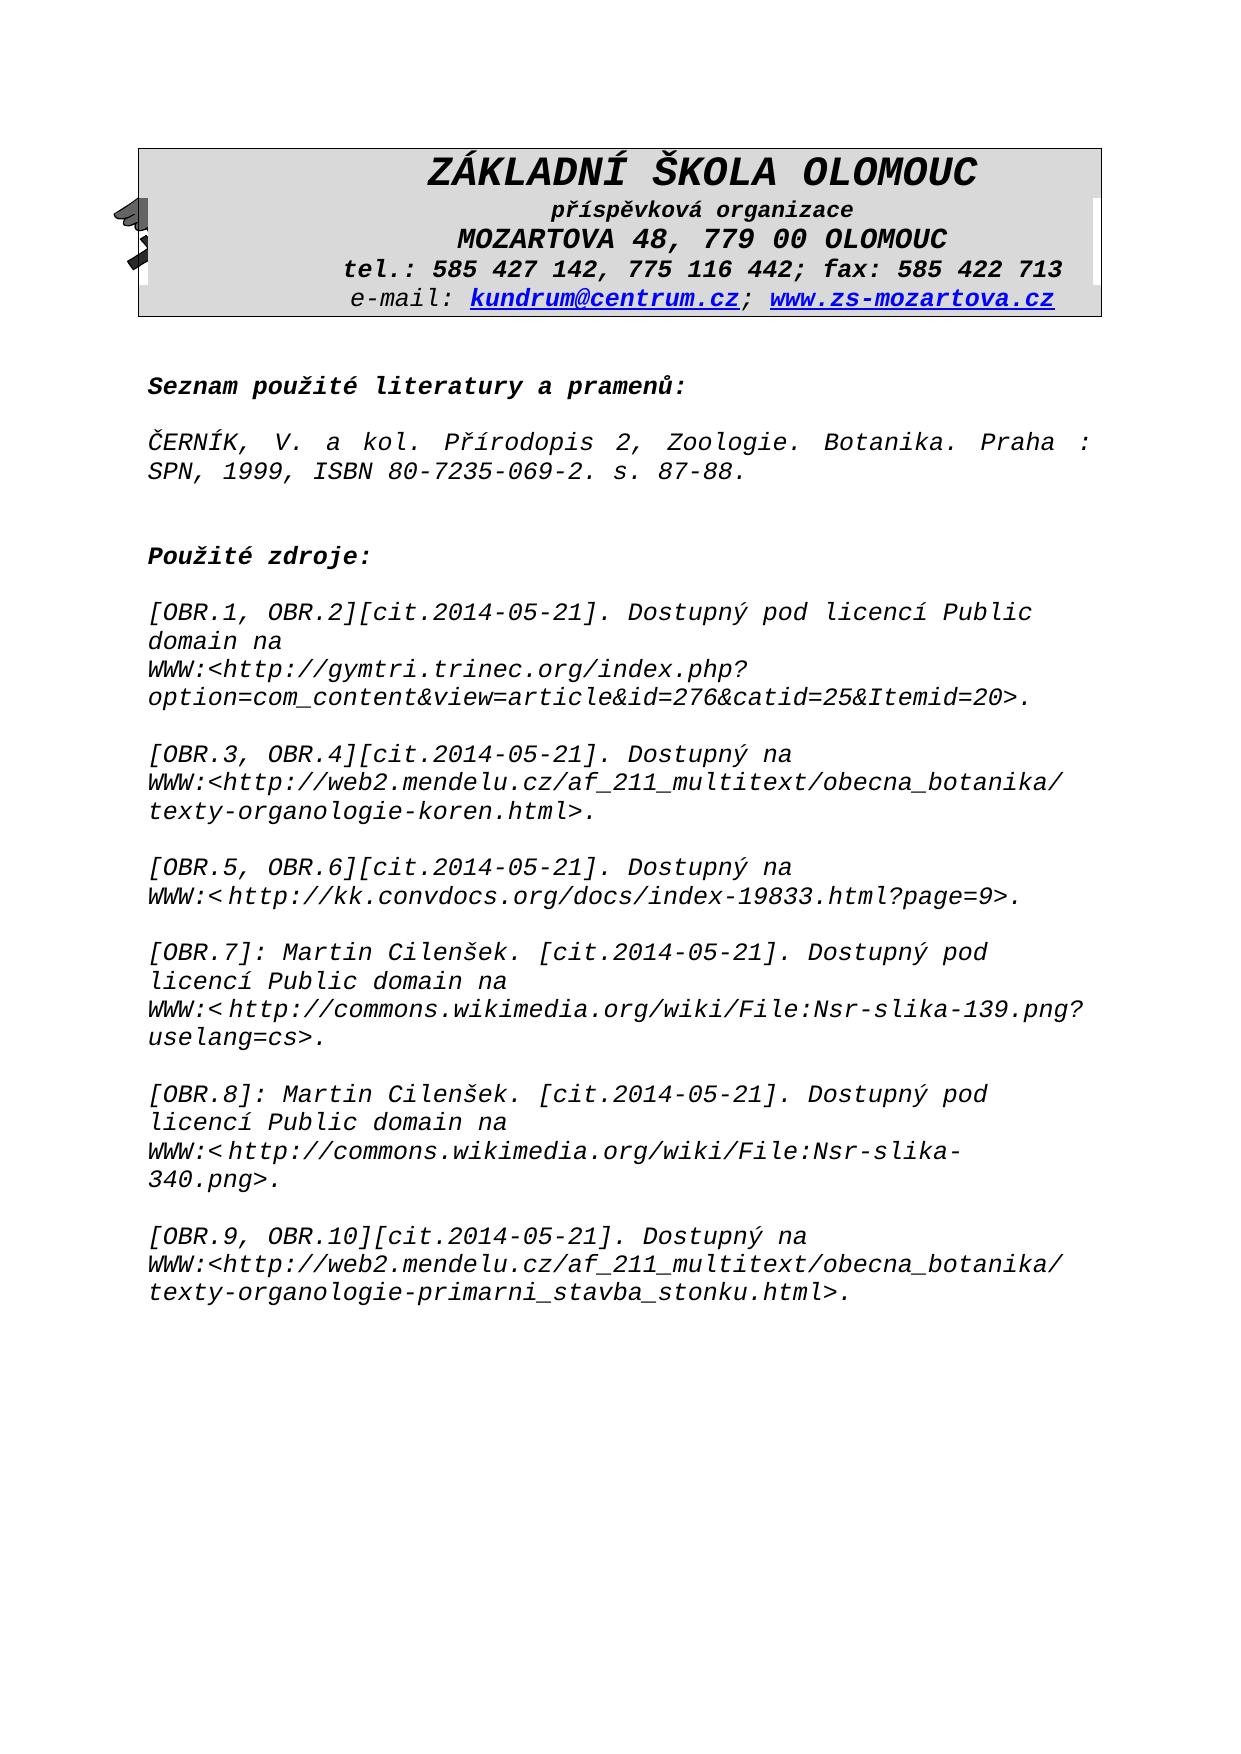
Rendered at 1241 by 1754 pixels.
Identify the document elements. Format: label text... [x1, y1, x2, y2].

title Základní škola Olomouc [139, 149, 1101, 198]
title příspěvková organizace [148, 198, 1093, 224]
text WWW:<http://gymtri.trinec.org/index.php?option=com_content&view=article&id=276&catid=25&Itemid=20>. [148, 657, 1093, 713]
text WWW:< http://kk.convdocs.org/docs/index-19833.html?page=9>. [148, 883, 1093, 912]
text [OBR.5, OBR.6][cit.2014-05-21]. Dostupný na [148, 855, 1093, 883]
text [OBR.1, OBR.2][cit.2014-05-21]. Dostupný pod licencí Public domain na [148, 600, 1093, 657]
text WWW:<http://web2.mendelu.cz/af_211_multitext/obecna_botanika/texty-organologie-koren.html>. [148, 770, 1093, 827]
text [OBR.3, OBR.4][cit.2014-05-21]. Dostupný na [148, 742, 1093, 770]
text Použité zdroje: [148, 543, 1093, 572]
text WWW:< http://commons.wikimedia.org/wiki/File:Nsr-slika-340.png>. [148, 1138, 1093, 1195]
title Mozartova 48, 779 00 Olomouc [148, 224, 1093, 257]
text ČERNÍK, V. a kol. Přírodopis 2, Zoologie. Botanika. Praha : SPN, 1999, ISBN 80-7235-069-2. s. 87-88. [148, 430, 1093, 487]
text WWW:< http://commons.wikimedia.org/wiki/File:Nsr-slika-139.png?uselang=cs>. [148, 997, 1093, 1053]
title tel.: 585 427 142, 775 116 442; fax: 585 422 713 [148, 257, 1093, 282]
text [OBR.8]: Martin Cilenšek. [cit.2014-05-21]. Dostupný pod licencí Public domain na [148, 1082, 1093, 1138]
text [OBR.9, OBR.10][cit.2014-05-21]. Dostupný na [148, 1223, 1093, 1252]
text WWW:<http://web2.mendelu.cz/af_211_multitext/obecna_botanika/texty-organologie-primarni_stavba_stonku.html>. [148, 1252, 1093, 1308]
text [OBR.7]: Martin Cilenšek. [cit.2014-05-21]. Dostupný pod licencí Public domain na [148, 940, 1093, 997]
title e-mail: kundrum@centrum.cz; www.zs-mozartova.cz [139, 282, 1101, 316]
text Seznam použité literatury a pramenů: [148, 373, 1093, 402]
